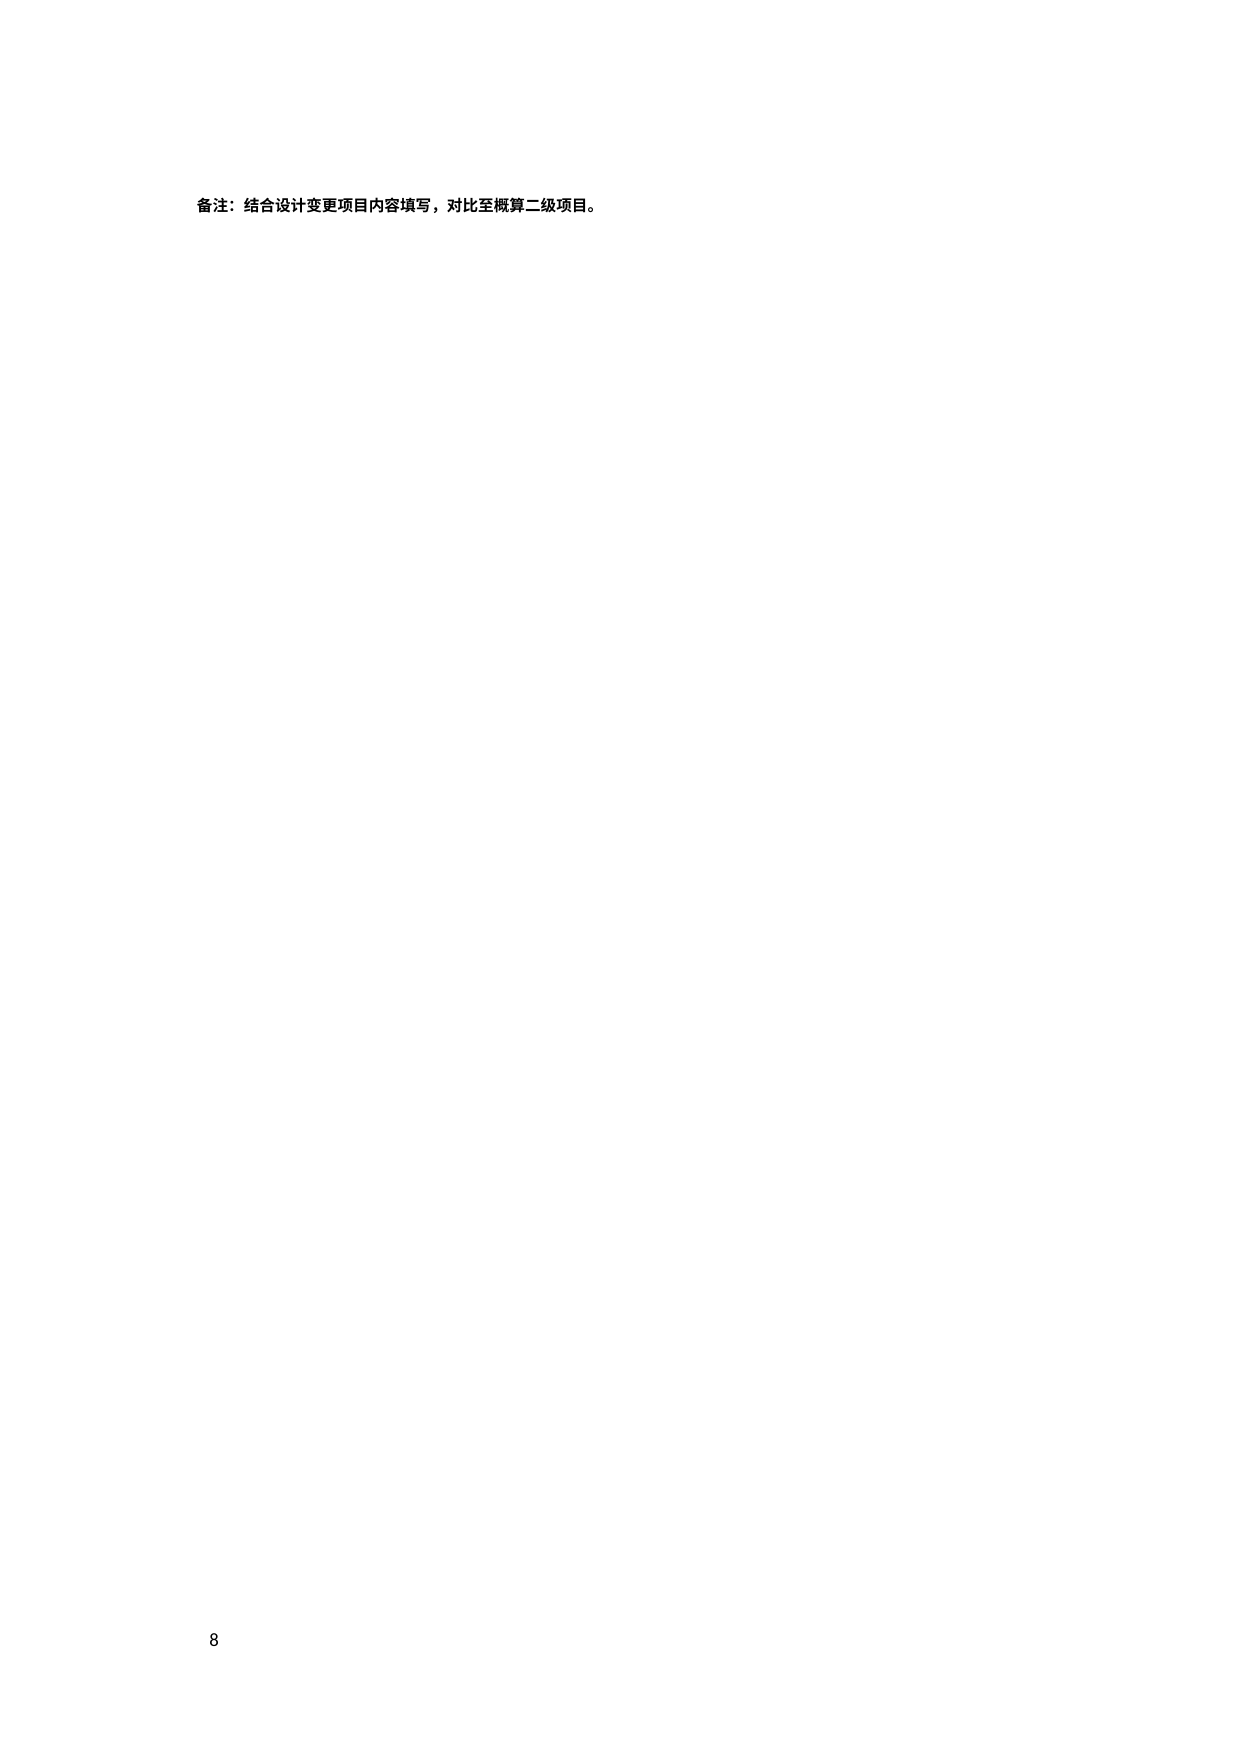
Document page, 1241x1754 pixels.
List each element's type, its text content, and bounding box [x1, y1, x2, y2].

text 备注：结合设计变更项目内容填写，对比至概算二级项目。 [165, 188, 1087, 221]
